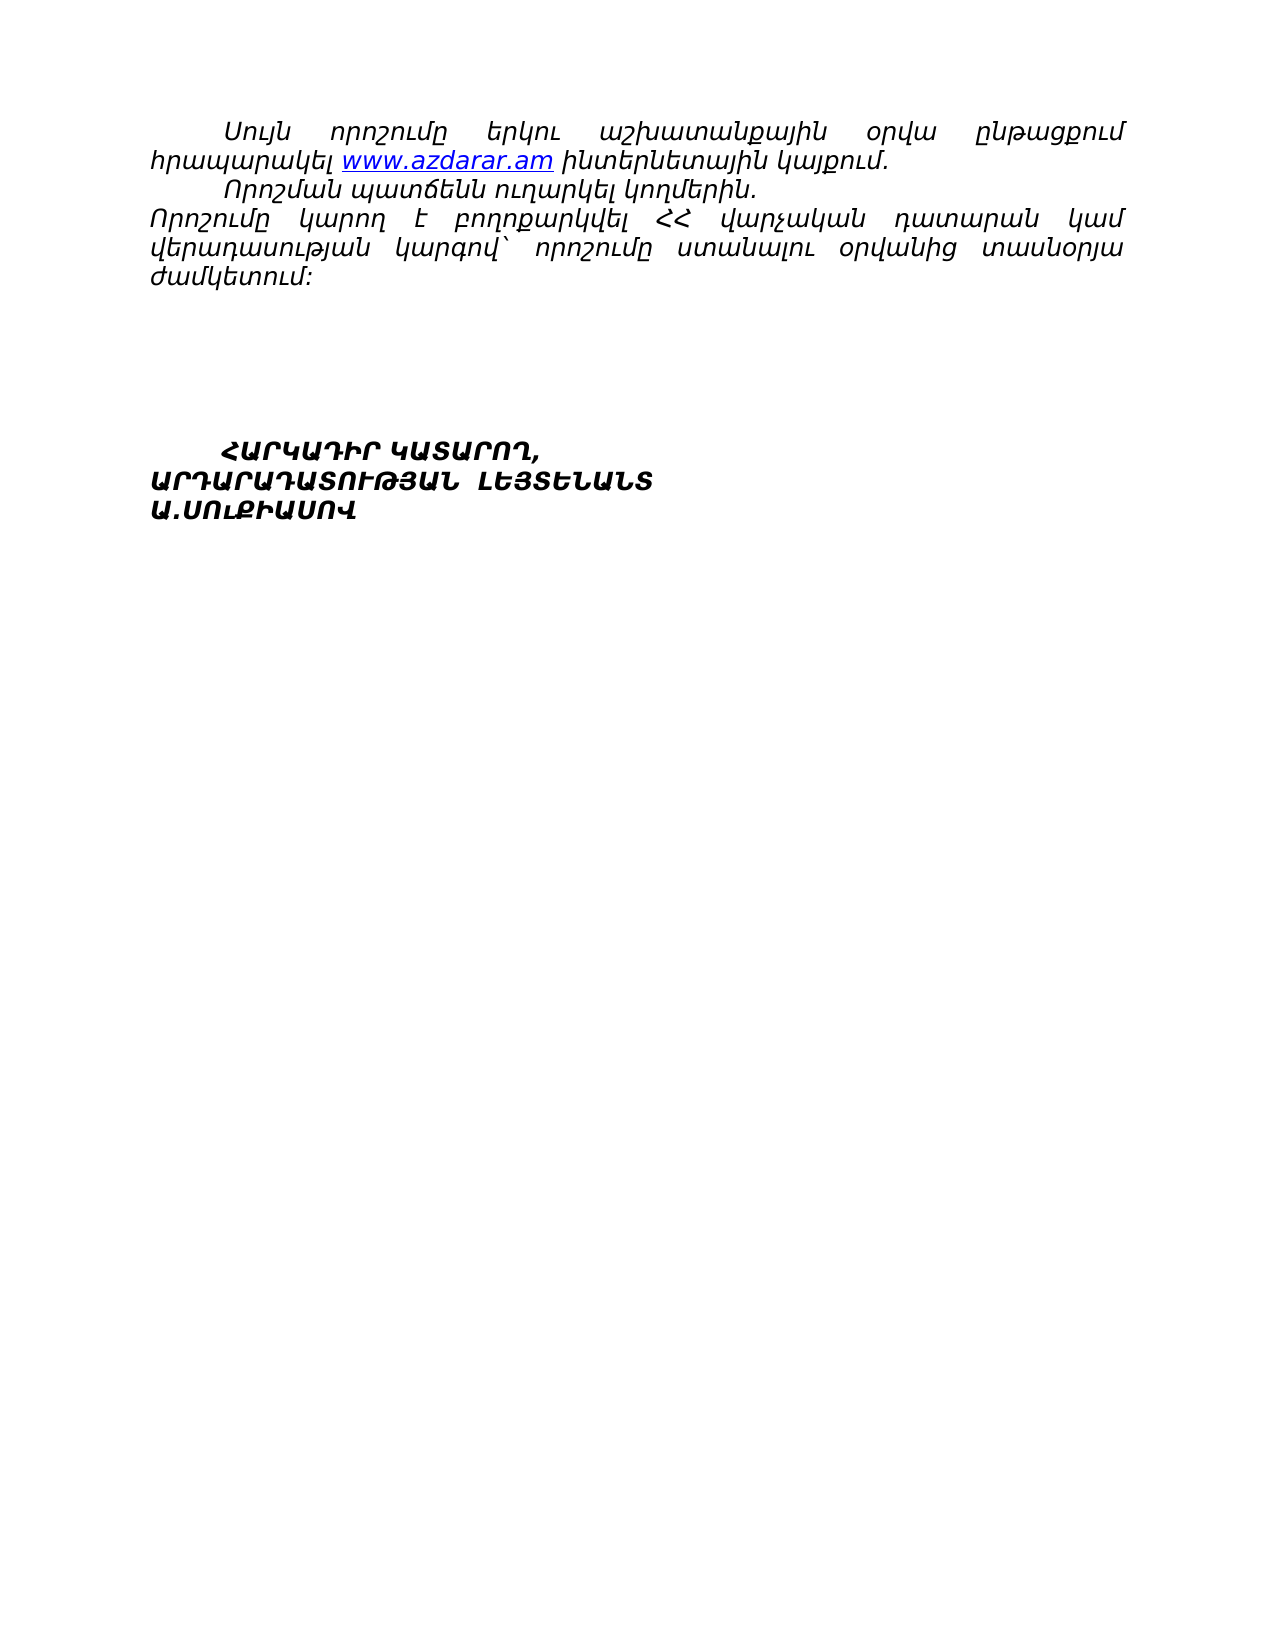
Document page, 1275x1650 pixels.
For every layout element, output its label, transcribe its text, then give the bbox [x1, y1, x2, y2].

text ՀԱՐԿԱԴԻՐ ԿԱՏԱՐՈՂ, [150, 437, 1127, 467]
text Որոշումը կարող է բողոքարկվել ՀՀ վարչական դատարան կամ վերադասության կարգով` որոշումը ստանալու օրվանից տասնօրյա ժամկետում: [150, 204, 1127, 292]
text Սույն որոշումը երկու աշխատանքային օրվա ընթացքում հրապարակել www.azdarar.am ինտերնետային կայքում. [150, 117, 1127, 175]
text Որոշման պատճենն ուղարկել կողմերին. [150, 175, 1127, 204]
text ԱՐԴԱՐԱԴԱՏՈՒԹՅԱՆ ԼԵՅՏԵՆԱՆՏ Ա.ՍՈւՔԻԱՍՈՎ [150, 467, 1127, 525]
